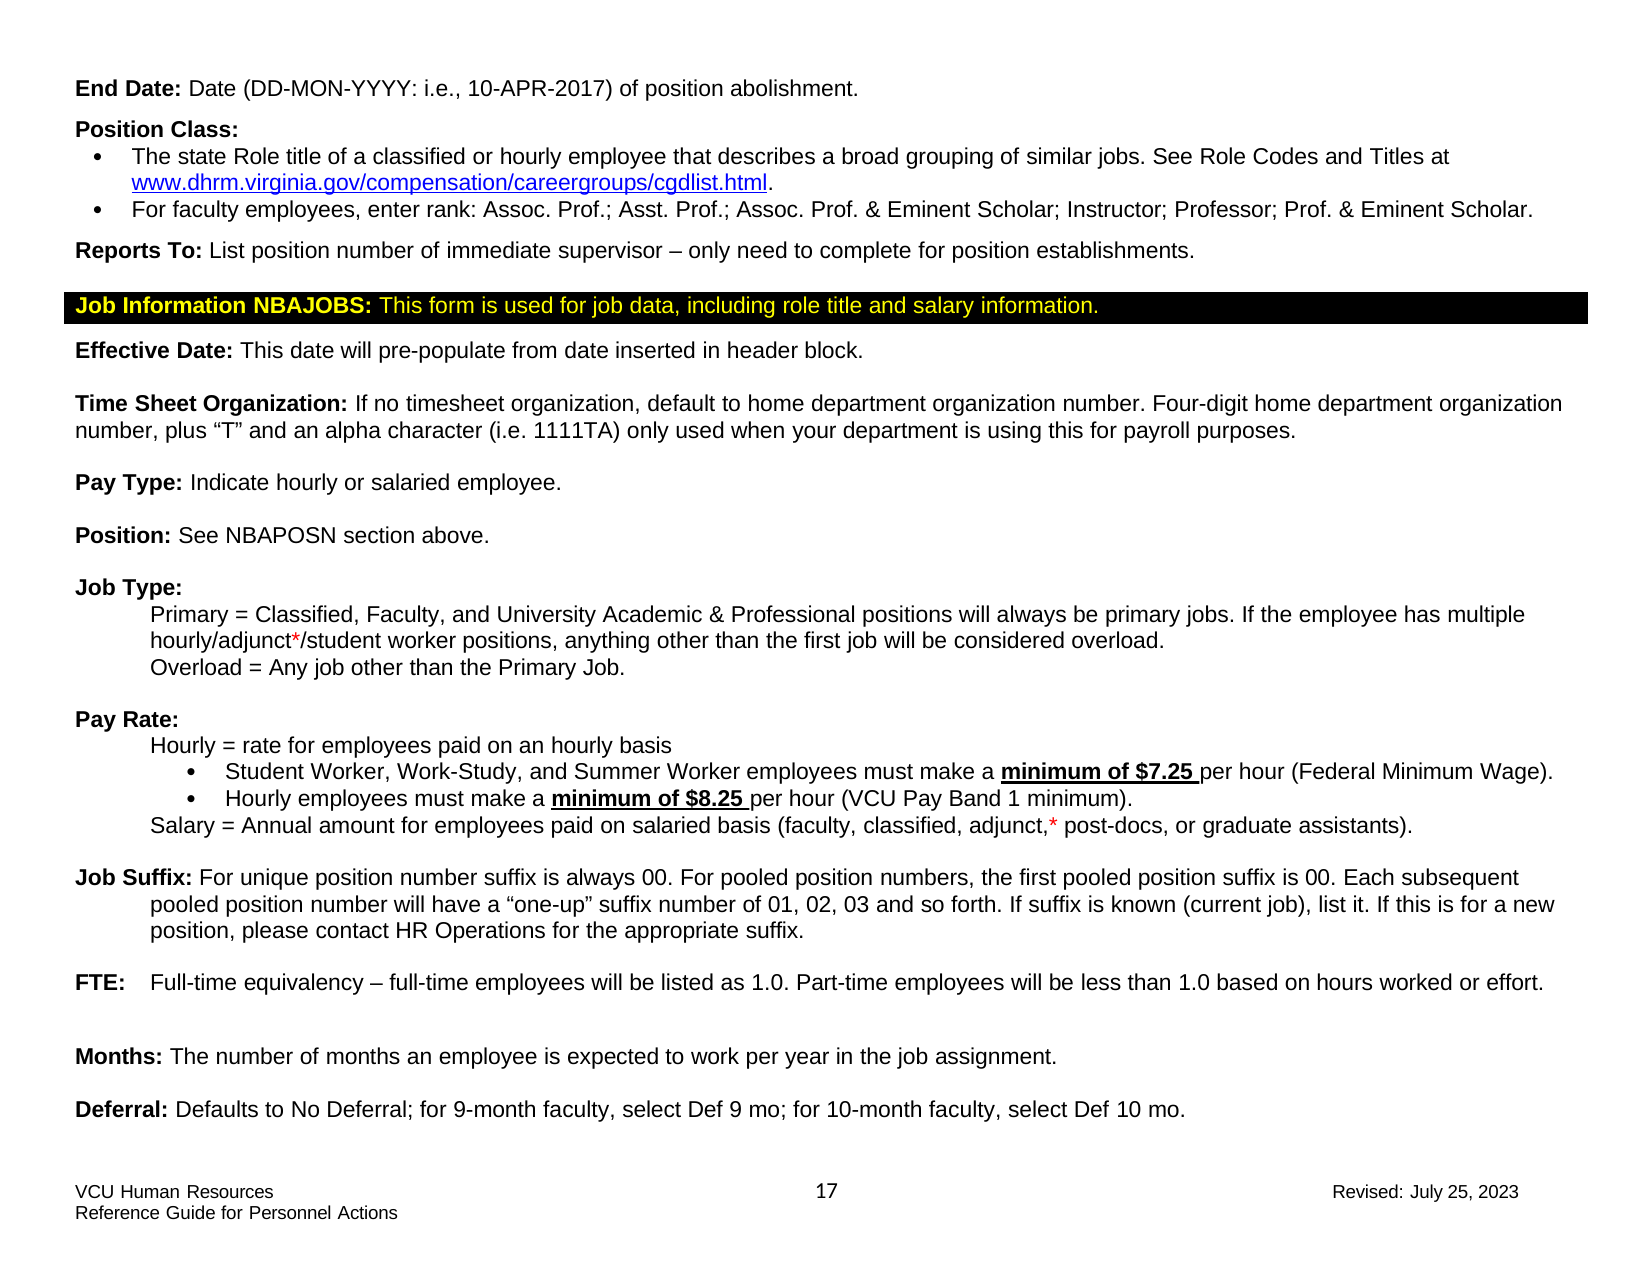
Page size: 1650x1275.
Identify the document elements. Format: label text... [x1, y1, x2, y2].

text Deferral: Defaults to No Deferral; for 9-month faculty, select Def 9 mo; for 10-month faculty, select Def 10 mo. [75, 1096, 1598, 1122]
text FTE: Full-time equivalency – full-time employees will be listed as 1.0. Part-time employees will be less than 1.0 based on hours worked or effort. [75, 969, 1598, 995]
subtitle Pay Rate: [75, 706, 1598, 732]
subtitle Job Type: [75, 574, 1598, 601]
text Effective Date: This date will pre-populate from date inserted in header block. [75, 337, 1598, 363]
text End Date: Date (DD-MON-YYYY: i.e., 10-APR-2017) of position abolishment. [75, 74, 1598, 101]
list Hourly employees must make a minimum of $8.25 per hour (VCU Pay Band 1 minimum). [187, 785, 1598, 811]
text Salary = Annual amount for employees paid on salaried basis (faculty, classified, adjunct,* post-docs, or graduate assistants). [150, 812, 1598, 838]
list For faculty employees, enter rank: Assoc. Prof.; Asst. Prof.; Assoc. Prof. & Eminent Scholar; Instructor; Professor; Prof. & Eminent Scholar. [94, 196, 1598, 222]
list The state Role title of a classified or hourly employee that describes a broad grouping of similar jobs. See Role Codes and Titles at www.dhrm.virginia.gov/compensation/careergroups/cgdlist.html. [94, 143, 1455, 196]
text Position: See NBAPOSN section above. [75, 522, 1598, 548]
text Job Suffix: For unique position number suffix is always 00. For pooled position numbers, the first pooled position suffix is 00. Each subsequent pooled position number will have a “one-up” suffix number of 01, 02, 03 and so forth. If suffix is known (current job), list it. If this is for a new position, please contact HR Operations for the appropriate suffix. [75, 864, 1578, 943]
list Student Worker, Work-Study, and Summer Worker employees must make a minimum of $7.25 per hour (Federal Minimum Wage). [187, 759, 1598, 785]
text Time Sheet Organization: If no timesheet organization, default to home department organization number. Four-digit home department organization number, plus “T” and an alpha character (i.e. 1111TA) only used when your department is using this for payroll purposes. [75, 390, 1564, 443]
text Reports To: List position number of immediate supervisor – only need to complete for position establishments. [75, 237, 1598, 263]
text Overload = Any job other than the Primary Job. [150, 654, 1598, 680]
subtitle Position Class: [75, 116, 1598, 143]
text Months: The number of months an employee is expected to work per year in the job assignment. [75, 1043, 1598, 1069]
text Primary = Classified, Faculty, and University Academic & Professional positions will always be primary jobs. If the employee has multiple hourly/adjunct*/student worker positions, anything other than the first job will be considered overload. [150, 601, 1564, 654]
text Hourly = rate for employees paid on an hourly basis [150, 733, 1598, 759]
text Pay Type: Indicate hourly or salaried employee. [75, 469, 1598, 495]
